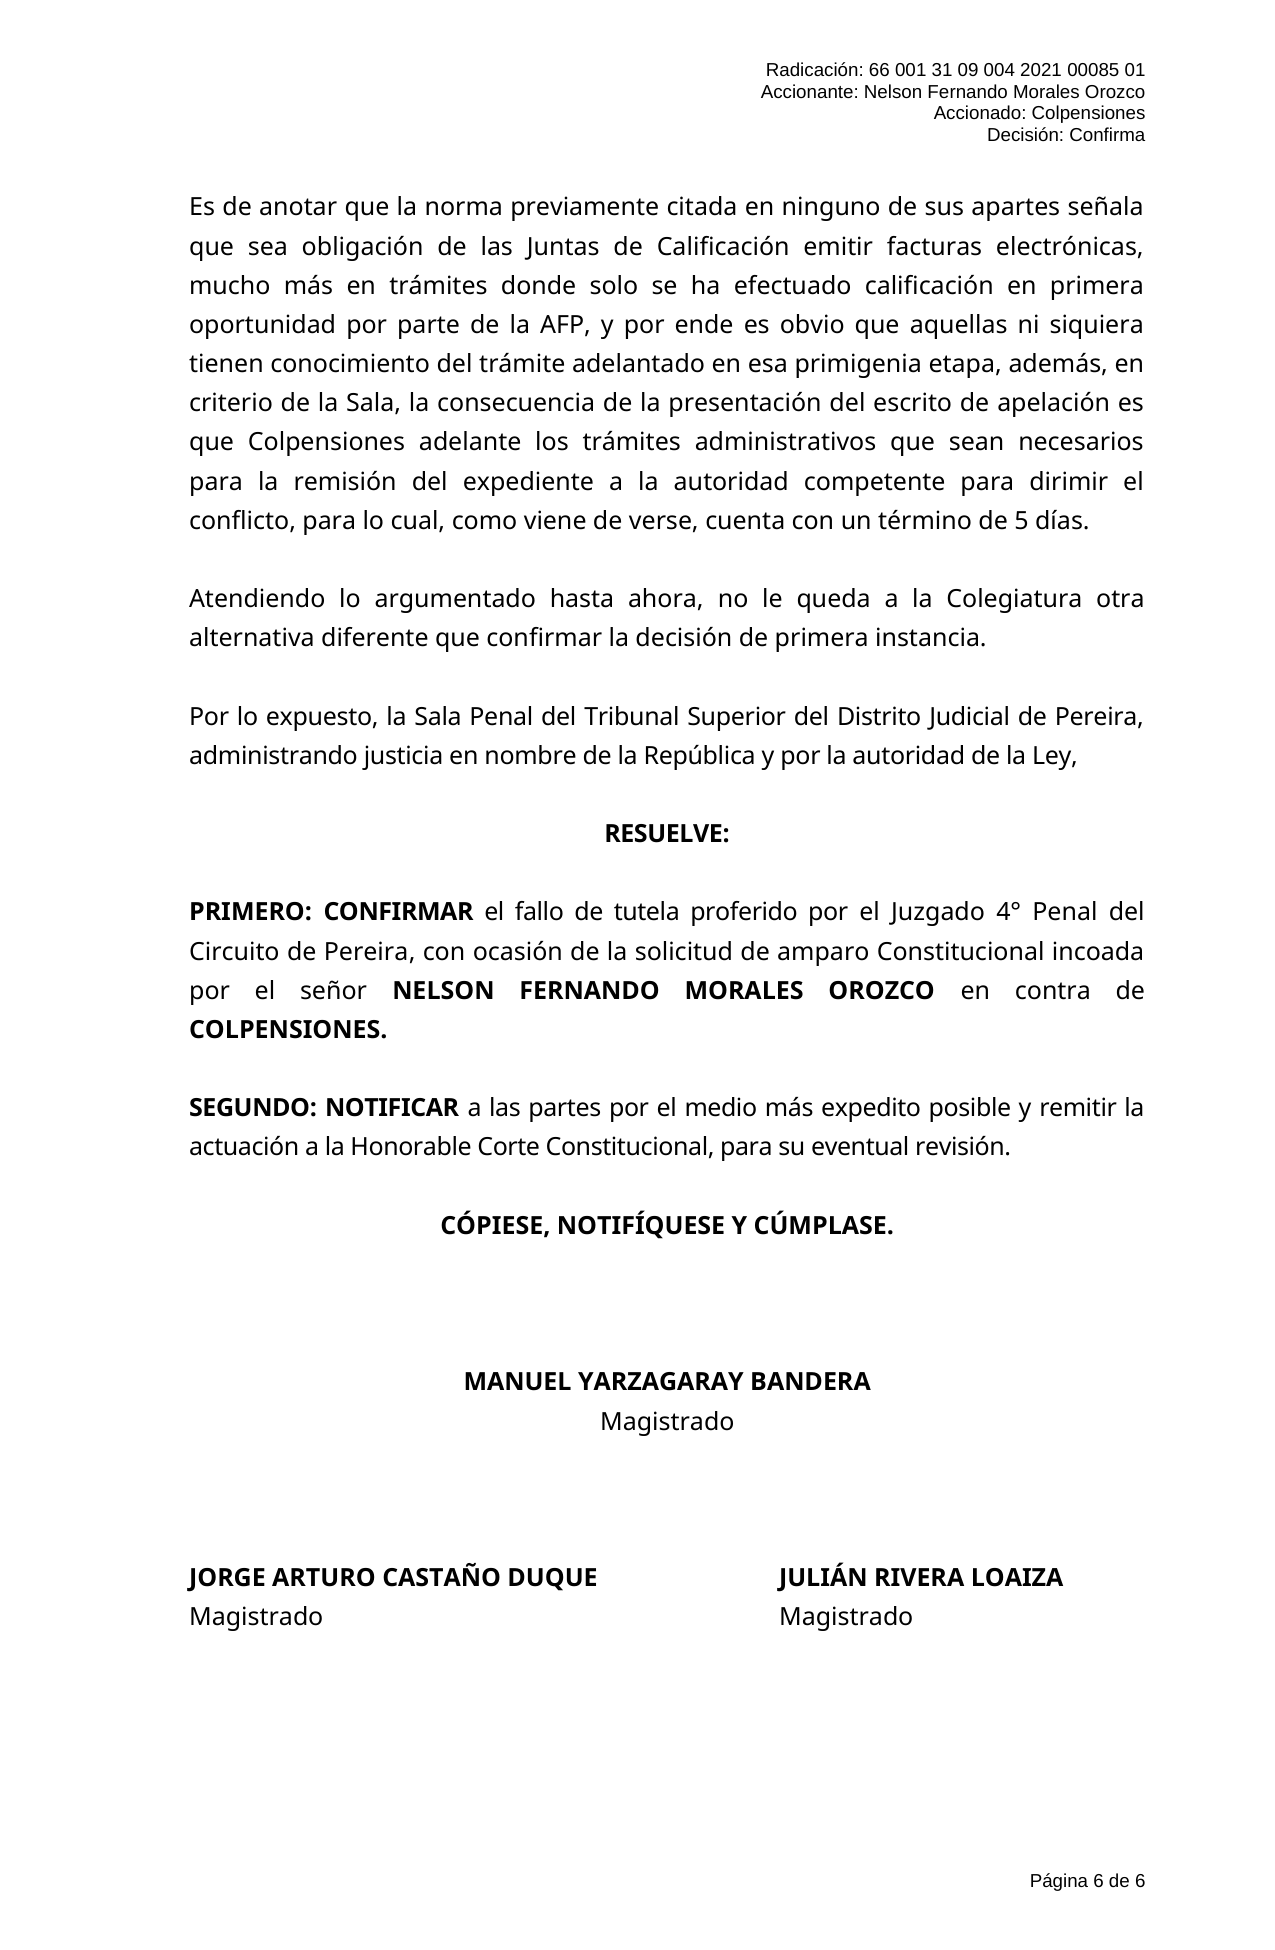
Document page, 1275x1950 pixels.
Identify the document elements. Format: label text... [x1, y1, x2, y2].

text JORGE ARTURO CASTAÑO DUQUE JULIÁN RIVERA LOAIZA [189, 1560, 1145, 1594]
text CÓPIESE, NOTIFÍQUESE Y CÚMPLASE. [189, 1207, 1145, 1241]
text MANUEL YARZAGARAY BANDERA [189, 1364, 1145, 1398]
text Es de anotar que la norma previamente citada en ninguno de sus apartes señala que sea obligación de las Juntas de Calificación emitir facturas electrónicas, mucho más en trámites donde solo se ha efectuado calificación en primera oportunidad por parte de la AFP, y por ende es obvio que aquellas ni siquiera tienen conocimiento del trámite adelantado en esa primigenia etapa, además, en criterio de la Sala, la consecuencia de la presentación del escrito de apelación es que Colpensiones adelante los trámites administrativos que sean necesarios para la remisión del expediente a la autoridad competente para dirimir el conflicto, para lo cual, como viene de verse, cuenta con un término de 5 días. [189, 189, 1145, 536]
text PRIMERO: CONFIRMAR el fallo de tutela proferido por el Juzgado 4° Penal del Circuito de Pereira, con ocasión de la solicitud de amparo Constitucional incoada por el señor NELSON FERNANDO MORALES OROZCO en contra de COLPENSIONES. [189, 894, 1145, 1046]
text Atendiendo lo argumentado hasta ahora, no le queda a la Colegiatura otra alternativa diferente que confirmar la decisión de primera instancia. [189, 581, 1145, 654]
text Magistrado Magistrado [189, 1599, 1145, 1633]
text Magistrado [189, 1403, 1145, 1437]
text SEGUNDO: NOTIFICAR a las partes por el medio más expedito posible y remitir la actuación a la Honorable Corte Constitucional, para su eventual revisión. [189, 1090, 1145, 1163]
text Por lo expuesto, la Sala Penal del Tribunal Superior del Distrito Judicial de Pereira, administrando justicia en nombre de la República y por la autoridad de la Ley, [189, 698, 1145, 771]
text RESUELVE: [189, 816, 1145, 850]
